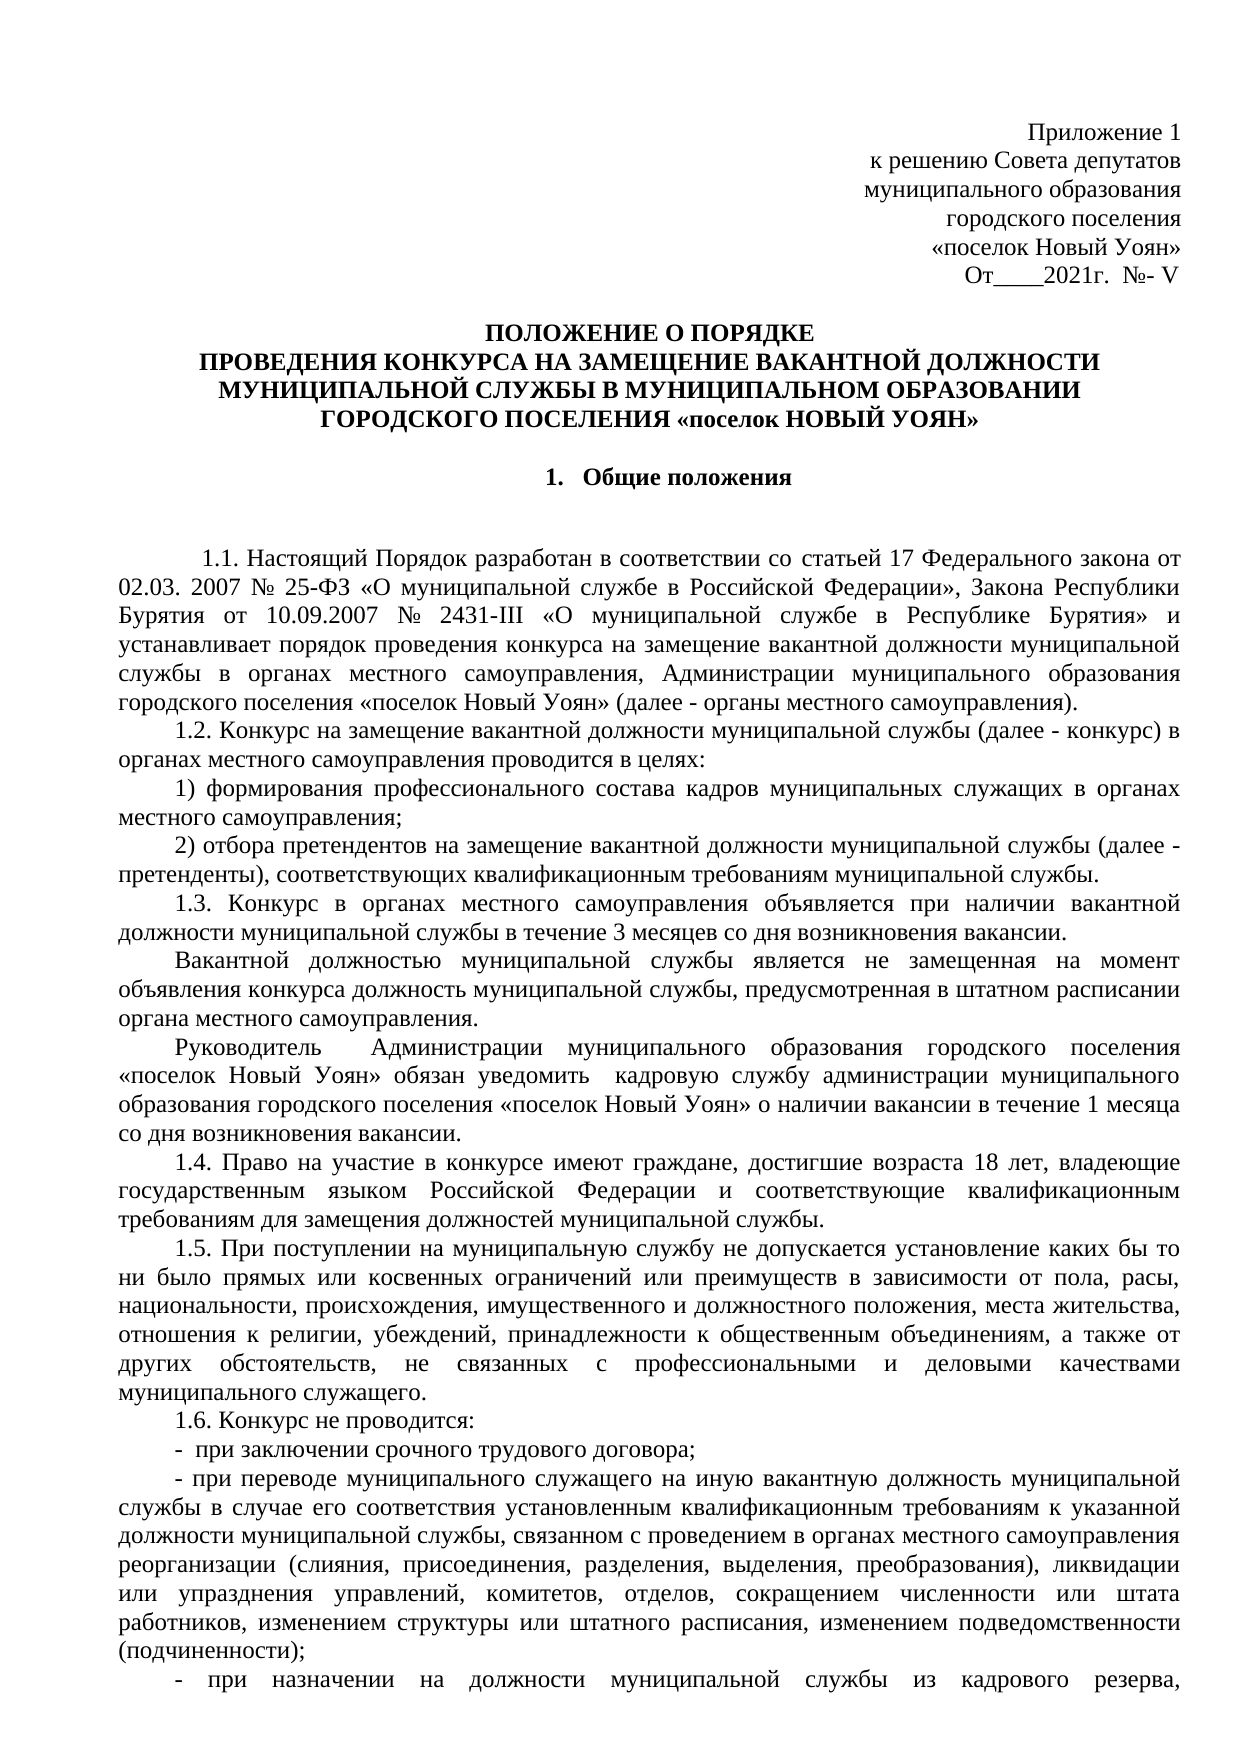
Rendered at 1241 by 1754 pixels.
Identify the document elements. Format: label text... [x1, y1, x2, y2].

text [118, 1664, 1181, 1693]
title ПОЛОЖЕНИЕ О ПОРЯДКЕ [118, 318, 1181, 347]
text - при переводе муниципального служащего на иную вакантную должность муниципальной службы в случае его соответствия установленным квалификационным требованиям к указанной должности муниципальной службы, связанном с проведением в органах местного самоуправления реорганизации (слияния, присоединения, разделения, выделения, преобразования), ликвидации или упразднения управлений, комитетов, отделов, сокращением численности или штата работников, изменением структуры или штатного расписания, изменением подведомственности (подчиненности); [118, 1463, 1181, 1664]
title МУНИЦИПАЛЬНОЙ СЛУЖБЫ В МУНИЦИПАЛЬНОМ ОБРАЗОВАНИИ [118, 375, 1181, 404]
text 1.2. Конкурс на замещение вакантной должности муниципальной службы (далее - конкурс) в органах местного самоуправления проводится в целях: [118, 716, 1181, 773]
text Руководитель Администрации муниципального образования городского поселения «поселок Новый Уоян» обязан уведомить кадровую службу администрации муниципального образования городского поселения «поселок Новый Уоян» о наличии вакансии в течение 1 месяца со дня возникновения вакансии. [118, 1032, 1181, 1147]
text - при заключении срочного трудового договора; [118, 1434, 1181, 1463]
text 1.3. Конкурс в органах местного самоуправления объявляется при наличии вакантной должности муниципальной службы в течение 3 месяцев со дня возникновения вакансии. [118, 888, 1181, 946]
text «поселок Новый Уоян» [118, 232, 1181, 260]
text 1.1. Настоящий Порядок разработан в соответствии со статьей 17 Федерального закона от 02.03. 2007 № 25-ФЗ «О муниципальной службе в Российской Федерации», Закона Республики Бурятия от 10.09.2007 № 2431-III «О муниципальной службе в Республике Бурятия» и устанавливает порядок проведения конкурса на замещение вакантной должности муниципальной службы в органах местного самоуправления, Администрации муниципального образования городского поселения «поселок Новый Уоян» (далее - органы местного самоуправления). [118, 543, 1181, 716]
text От____2021г. №- V [118, 260, 1181, 289]
title Общие положения [156, 462, 1181, 490]
title ГОРОДСКОГО ПОСЕЛЕНИЯ «поселок НОВЫЙ УОЯН» [118, 404, 1181, 433]
text Вакантной должностью муниципальной службы является не замещенная на момент объявления конкурса должность муниципальной службы, предусмотренная в штатном расписании органа местного самоуправления. [118, 946, 1181, 1032]
text 2) отбора претендентов на замещение вакантной должности муниципальной службы (далее - претенденты), соответствующих квалификационным требованиям муниципальной службы. [118, 831, 1181, 888]
text к решению Совета депутатов [118, 145, 1181, 174]
text 1.6. Конкурс не проводится: [118, 1406, 1181, 1434]
text Приложение 1 [118, 117, 1181, 145]
text 1) формирования профессионального состава кадров муниципальных служащих в органах местного самоуправления; [118, 773, 1181, 831]
text 1.4. Право на участие в конкурсе имеют граждане, достигшие возраста 18 лет, владеющие государственным языком Российской Федерации и соответствующие квалификационным требованиям для замещения должностей муниципальной службы. [118, 1147, 1181, 1233]
title ПРОВЕДЕНИЯ КОНКУРСА НА ЗАМЕЩЕНИЕ ВАКАНТНОЙ ДОЛЖНОСТИ [118, 347, 1181, 375]
text 1.5. При поступлении на муниципальную службу не допускается установление каких бы то ни было прямых или косвенных ограничений или преимуществ в зависимости от пола, расы, национальности, происхождения, имущественного и должностного положения, места жительства, отношения к религии, убеждений, принадлежности к общественным объединениям, а также от других обстоятельств, не связанных с профессиональными и деловыми качествами муниципального служащего. [118, 1233, 1181, 1406]
text муниципального образования [118, 174, 1181, 203]
text городского поселения [118, 203, 1181, 232]
